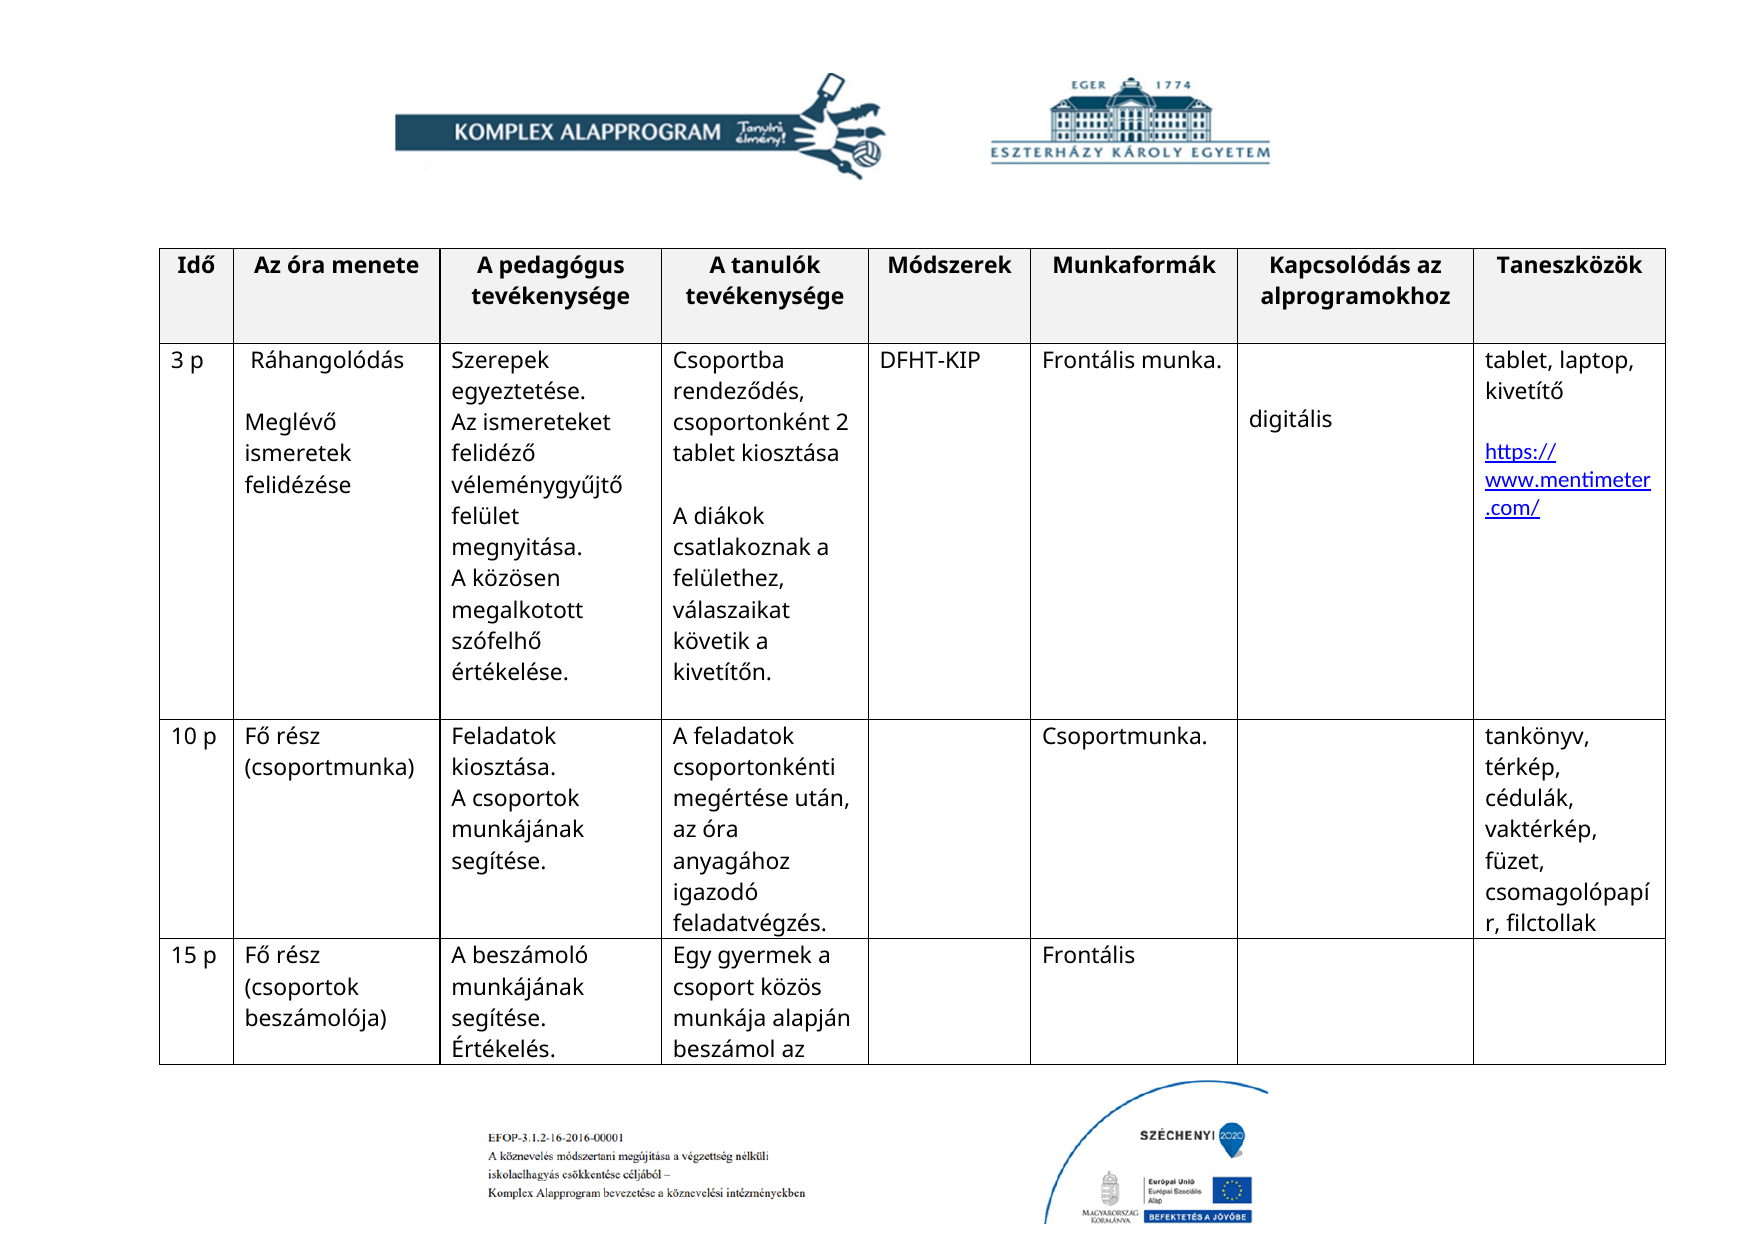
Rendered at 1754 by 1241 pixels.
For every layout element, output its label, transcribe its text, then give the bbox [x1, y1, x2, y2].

table_cell Csoportba rendeződés, csoportonként 2 tablet kiosztása A diákok csatlakoznak a felülethez, válaszaikat követik a kivetítőn. [662, 344, 868, 718]
table_cell DFHT-KIP [869, 344, 1030, 718]
table_cell A feladatok csoportonkénti megértése után, az óra anyagához igazodó feladatvégzés. [662, 720, 868, 938]
table_cell [1238, 939, 1473, 1064]
table_cell Szerepek egyeztetése. Az ismereteket felidéző véleménygyűjtő felület megnyitása. A közösen megalkotott szófelhő értékelése. [441, 344, 661, 718]
table_header Kapcsolódás az alprogramokhoz [1238, 249, 1473, 342]
table_header Munkaformák [1031, 249, 1237, 342]
table_cell [869, 939, 1030, 1064]
table_cell 3 p [160, 344, 233, 718]
table_header Idő [160, 249, 233, 342]
table_cell digitális [1238, 344, 1473, 718]
table_header Az óra menete [234, 249, 439, 342]
table_cell 15 p [160, 939, 233, 1064]
table_cell Frontális [1031, 939, 1237, 1064]
table_cell [869, 720, 1030, 938]
table_cell Fő rész (csoportmunka) [234, 720, 439, 938]
table_header Módszerek [869, 249, 1030, 342]
table_cell [1238, 720, 1473, 938]
table_cell A beszámoló munkájának segítése. Értékelés. [441, 939, 661, 1064]
table_cell tankönyv, térkép, cédulák, vaktérkép, füzet, csomagolópapír, filctollak [1474, 720, 1665, 938]
table_cell Fő rész (csoportok beszámolója) [234, 939, 439, 1064]
table_cell Ráhangolódás Meglévő ismeretek felidézése [234, 344, 439, 718]
table_cell tablet, laptop, kivetítő https://www.mentimeter.com/ [1474, 344, 1665, 718]
table_cell Csoportmunka. [1031, 720, 1237, 938]
table_header Taneszközök [1474, 249, 1665, 342]
table_cell Feladatok kiosztása. A csoportok munkájának segítése. [441, 720, 661, 938]
picture [395, 73, 1359, 188]
table_cell Egy gyermek a csoport közös munkája alapján beszámol az elvégzett feladatról. [662, 939, 868, 1064]
table_cell 10 p [160, 720, 233, 938]
table_cell [1474, 939, 1665, 1064]
table_cell Frontális munka. [1031, 344, 1237, 718]
table_header A pedagógus tevékenysége [441, 249, 661, 342]
table_header A tanulók tevékenysége [662, 249, 868, 342]
picture [483, 1076, 1267, 1223]
